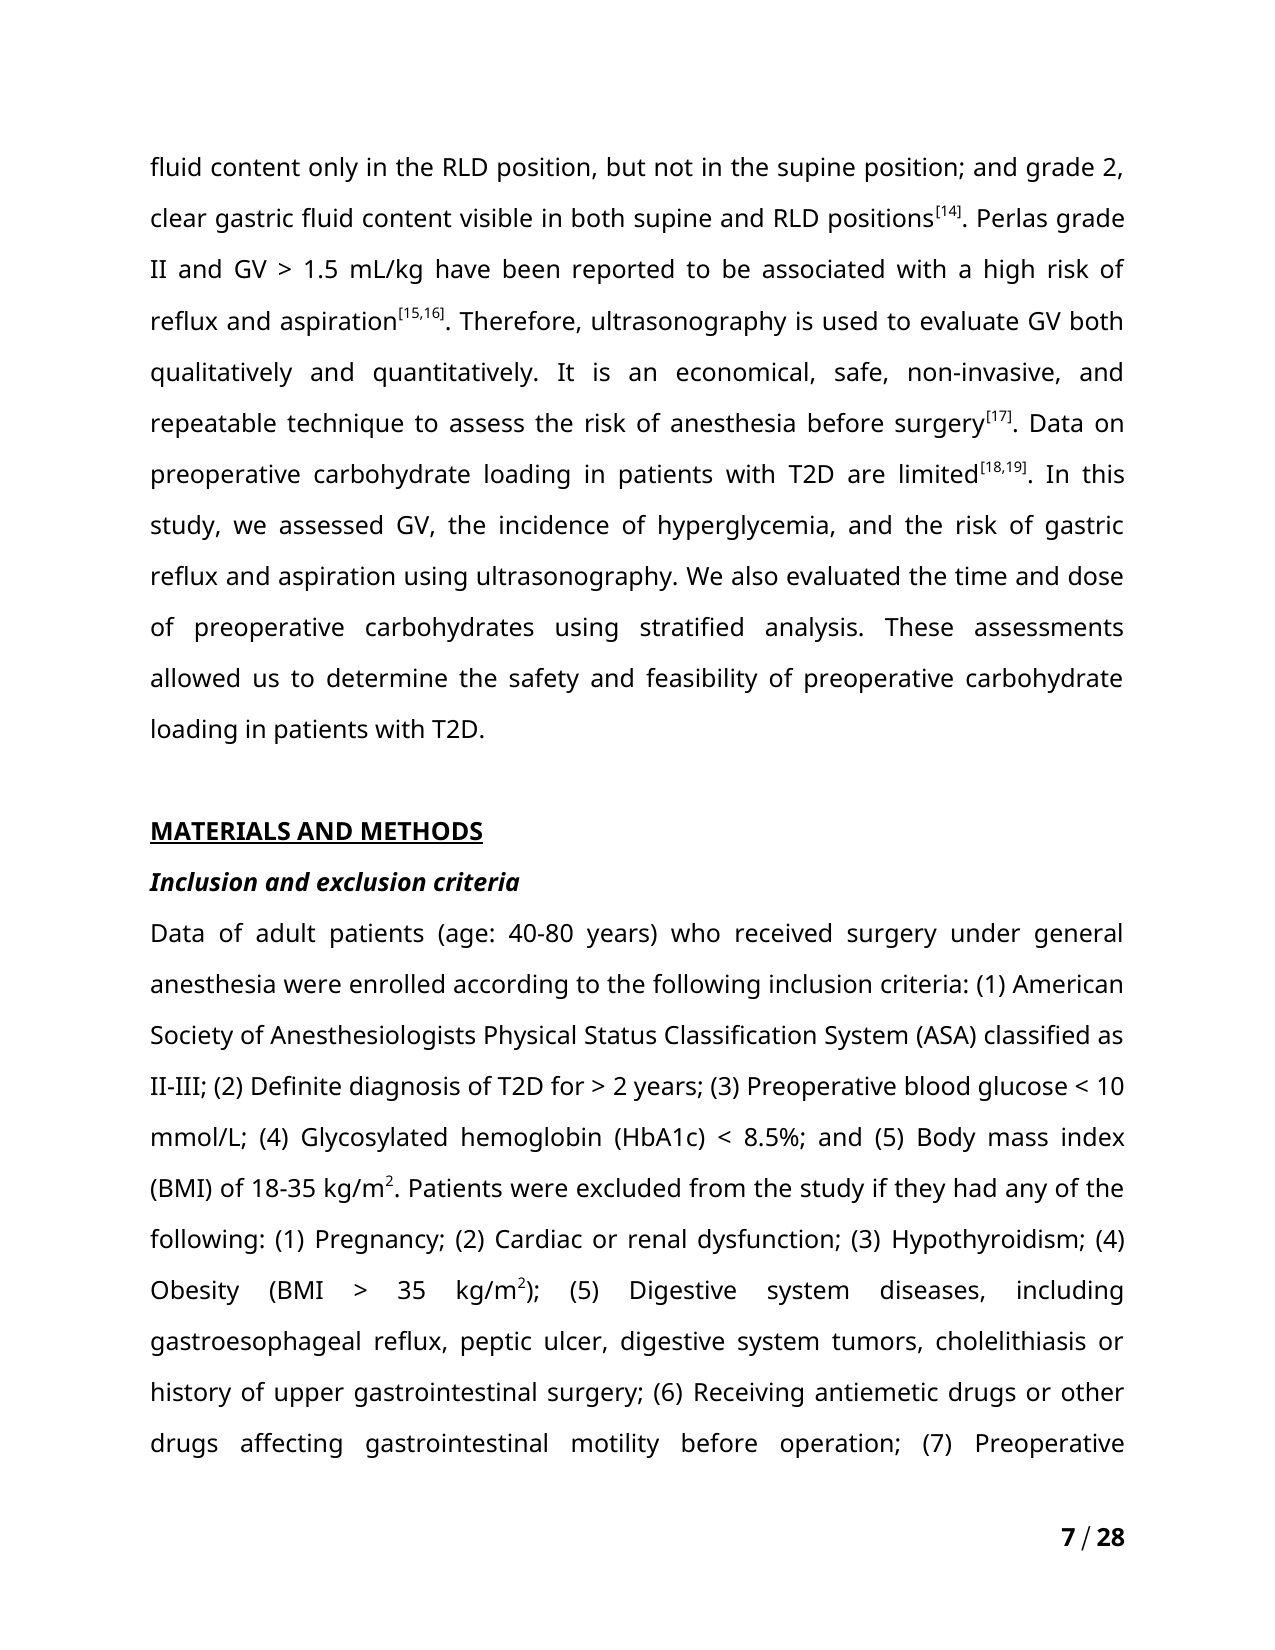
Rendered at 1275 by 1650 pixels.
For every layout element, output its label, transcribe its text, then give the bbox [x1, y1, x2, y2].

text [150, 916, 1125, 1460]
text Inclusion and exclusion criteria [150, 864, 1125, 899]
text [150, 150, 1125, 746]
text MATERIALS AND METHODS [150, 813, 1125, 848]
